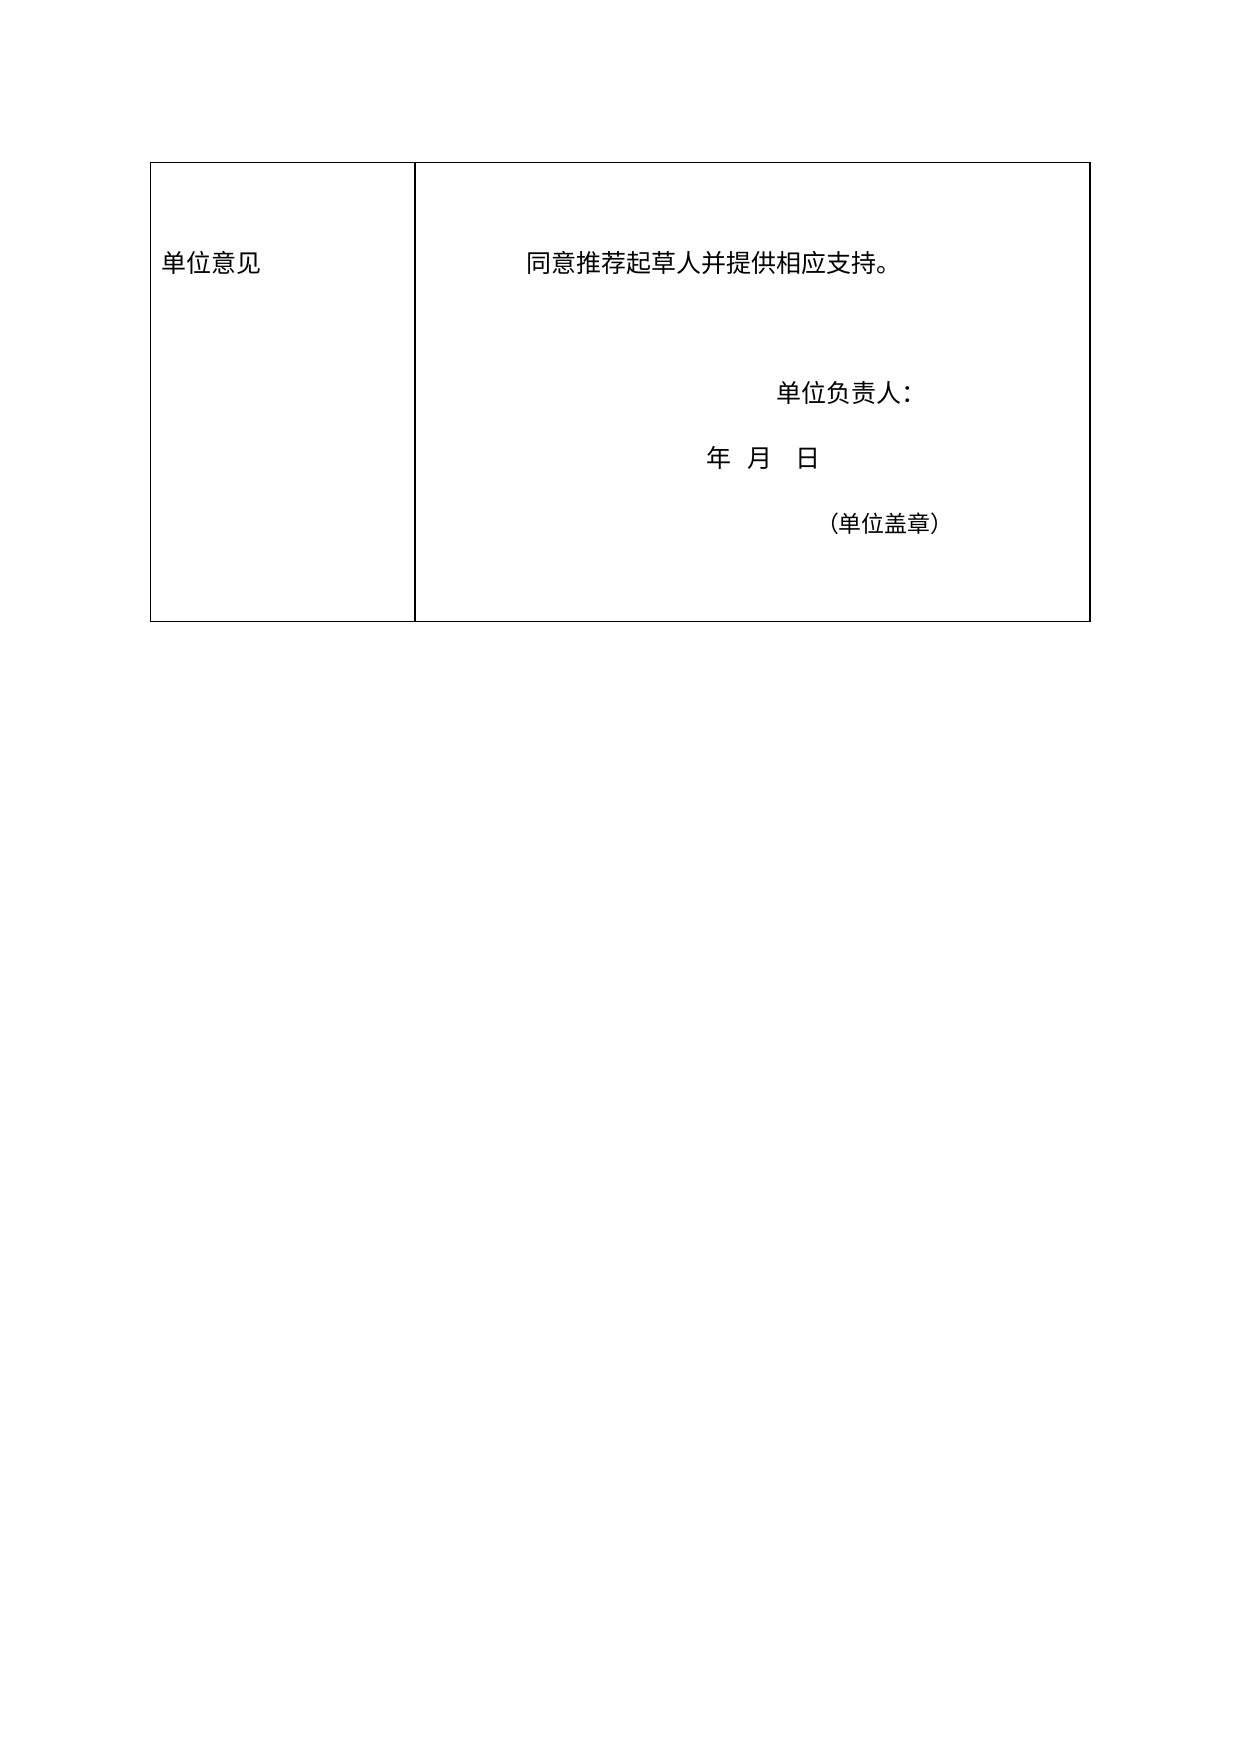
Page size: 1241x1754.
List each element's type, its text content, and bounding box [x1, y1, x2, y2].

table_cell 单位意见 [151, 163, 414, 621]
table_cell 同意推荐起草人并提供相应支持。 单位负责人： 年 月 日 （单位盖章） [416, 163, 1089, 621]
